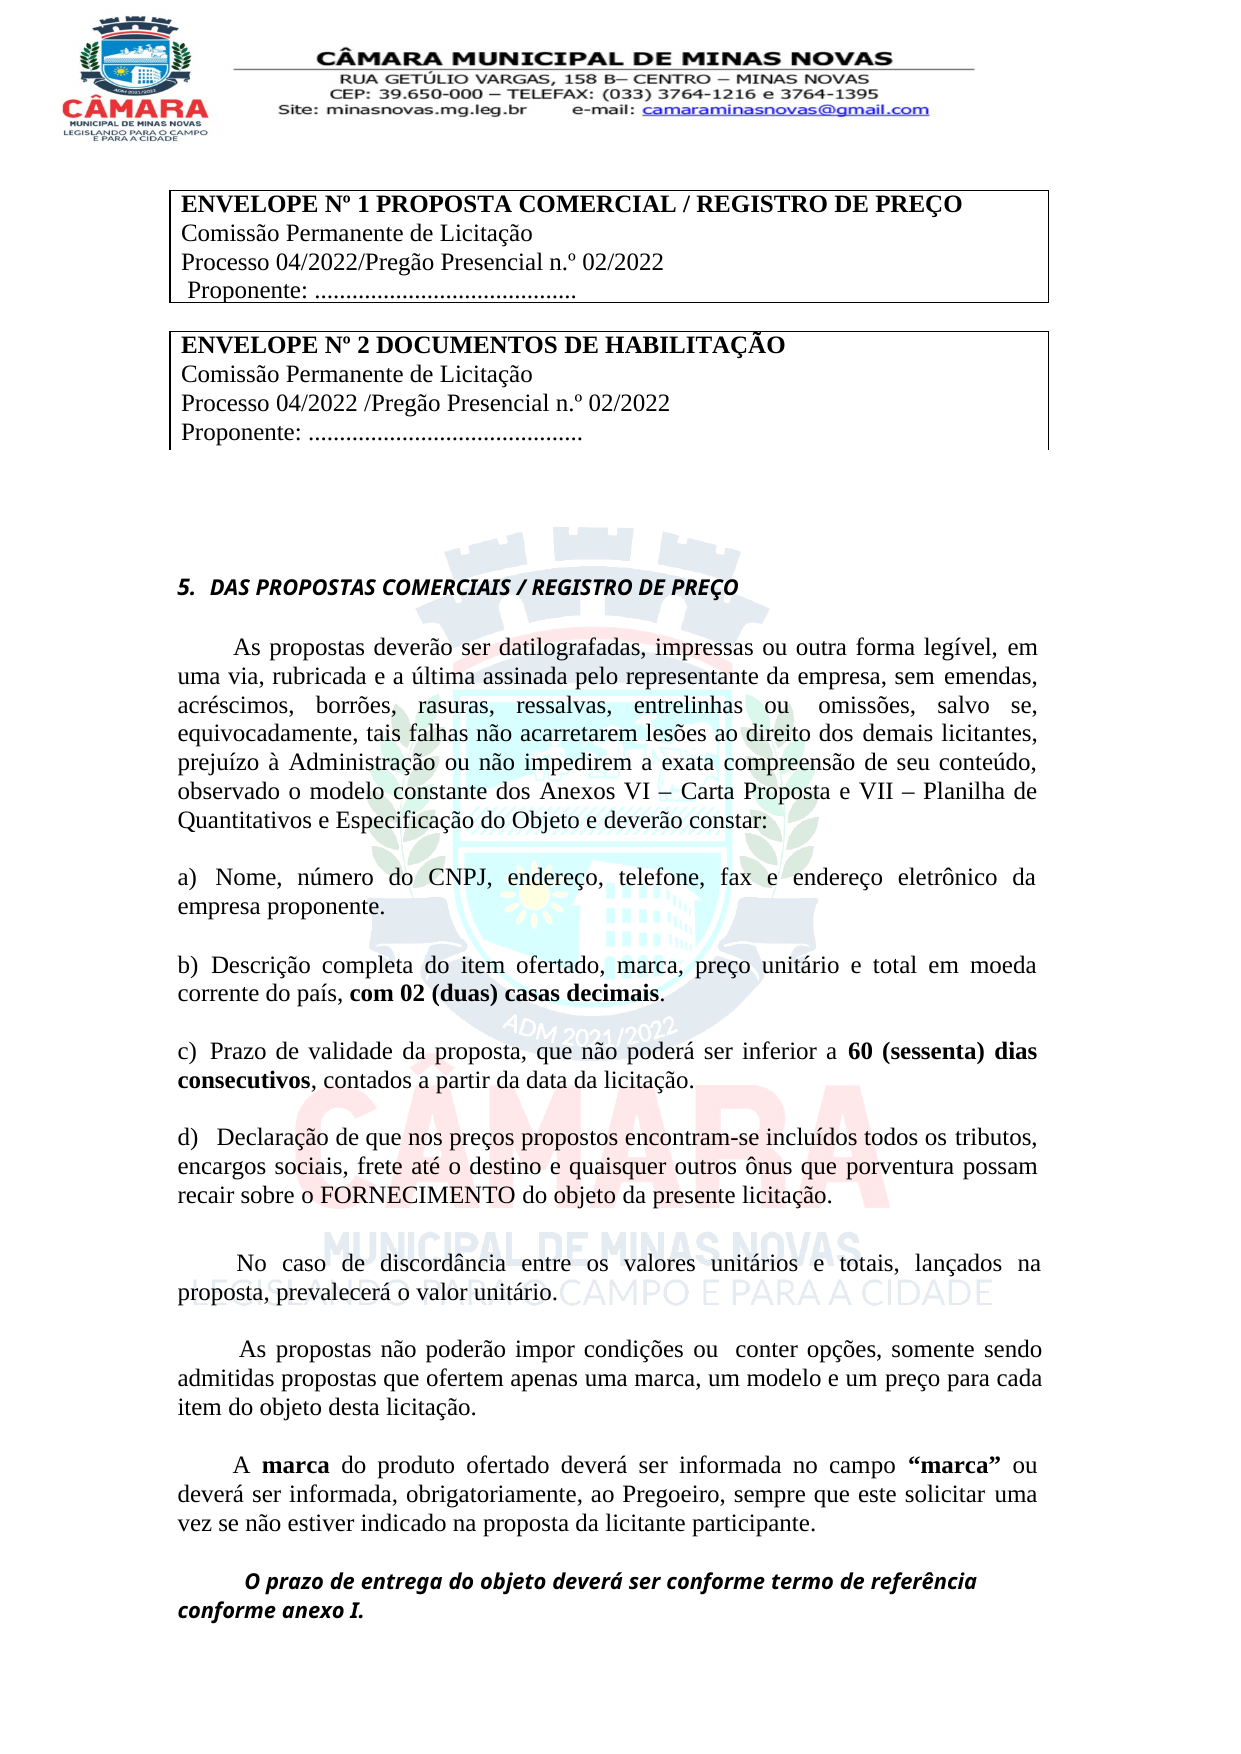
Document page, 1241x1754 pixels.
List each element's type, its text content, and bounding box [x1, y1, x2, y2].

list O prazo de entrega do objeto deverá ser conforme termo de referência conforme anexo I. [177, 1566, 1037, 1625]
list DAS PROPOSTAS COMERCIAIS / REGISTRO DE PREÇO [177, 571, 1151, 602]
list As propostas não poderão impor condições ou conter opções, somente sendo admitidas propostas que ofertem apenas uma marca, um modelo e um preço para cada item do objeto desta licitação. [177, 1334, 1042, 1421]
list Declaração de que nos preços propostos encontram-se incluídos todos os tributos, encargos sociais, frete até o destino e quaisquer outros ônus que porventura possam recair sobre o FORNECIMENTO do objeto da presente licitação. [177, 1122, 1037, 1209]
list Prazo de validade da proposta, que não poderá ser inferior a 60 (sessenta) dias consecutivos, contados a partir da data da licitação. [177, 1036, 1037, 1094]
picture [33, 0, 1023, 162]
list Nome, número do CNPJ, endereço, telefone, fax e endereço eletrônico da empresa proponente. [177, 862, 1037, 920]
list A marca do produto ofertado deverá ser informada no campo “marca” ou deverá ser informada, obrigatoriamente, ao Pregoeiro, sempre que este solicitar uma vez se não estiver indicado na proposta da licitante participante. [177, 1451, 1037, 1537]
list Descrição completa do item ofertado, marca, preço unitário e total em moeda corrente do país, com 02 (duas) casas decimais. [177, 950, 1037, 1007]
list No caso de discordância entre os valores unitários e totais, lançados na proposta, prevalecerá o valor unitário. [177, 1248, 1042, 1305]
list As propostas deverão ser datilografadas, impressas ou outra forma legível, em uma via, rubricada e a última assinada pelo representante da empresa, sem emendas, acréscimos, borrões, rasuras, ressalvas, entrelinhas ou omissões, salvo se, equivocadamente, tais falhas não acarretarem lesões ao direito dos demais licitantes, prejuízo à Administração ou não impedirem a exata compreensão de seu conteúdo, observado o modelo constante dos Anexos VI – Carta Proposta e VII – Planilha de Quantitativos e Especificação do Objeto e deverão constar: [177, 632, 1038, 833]
